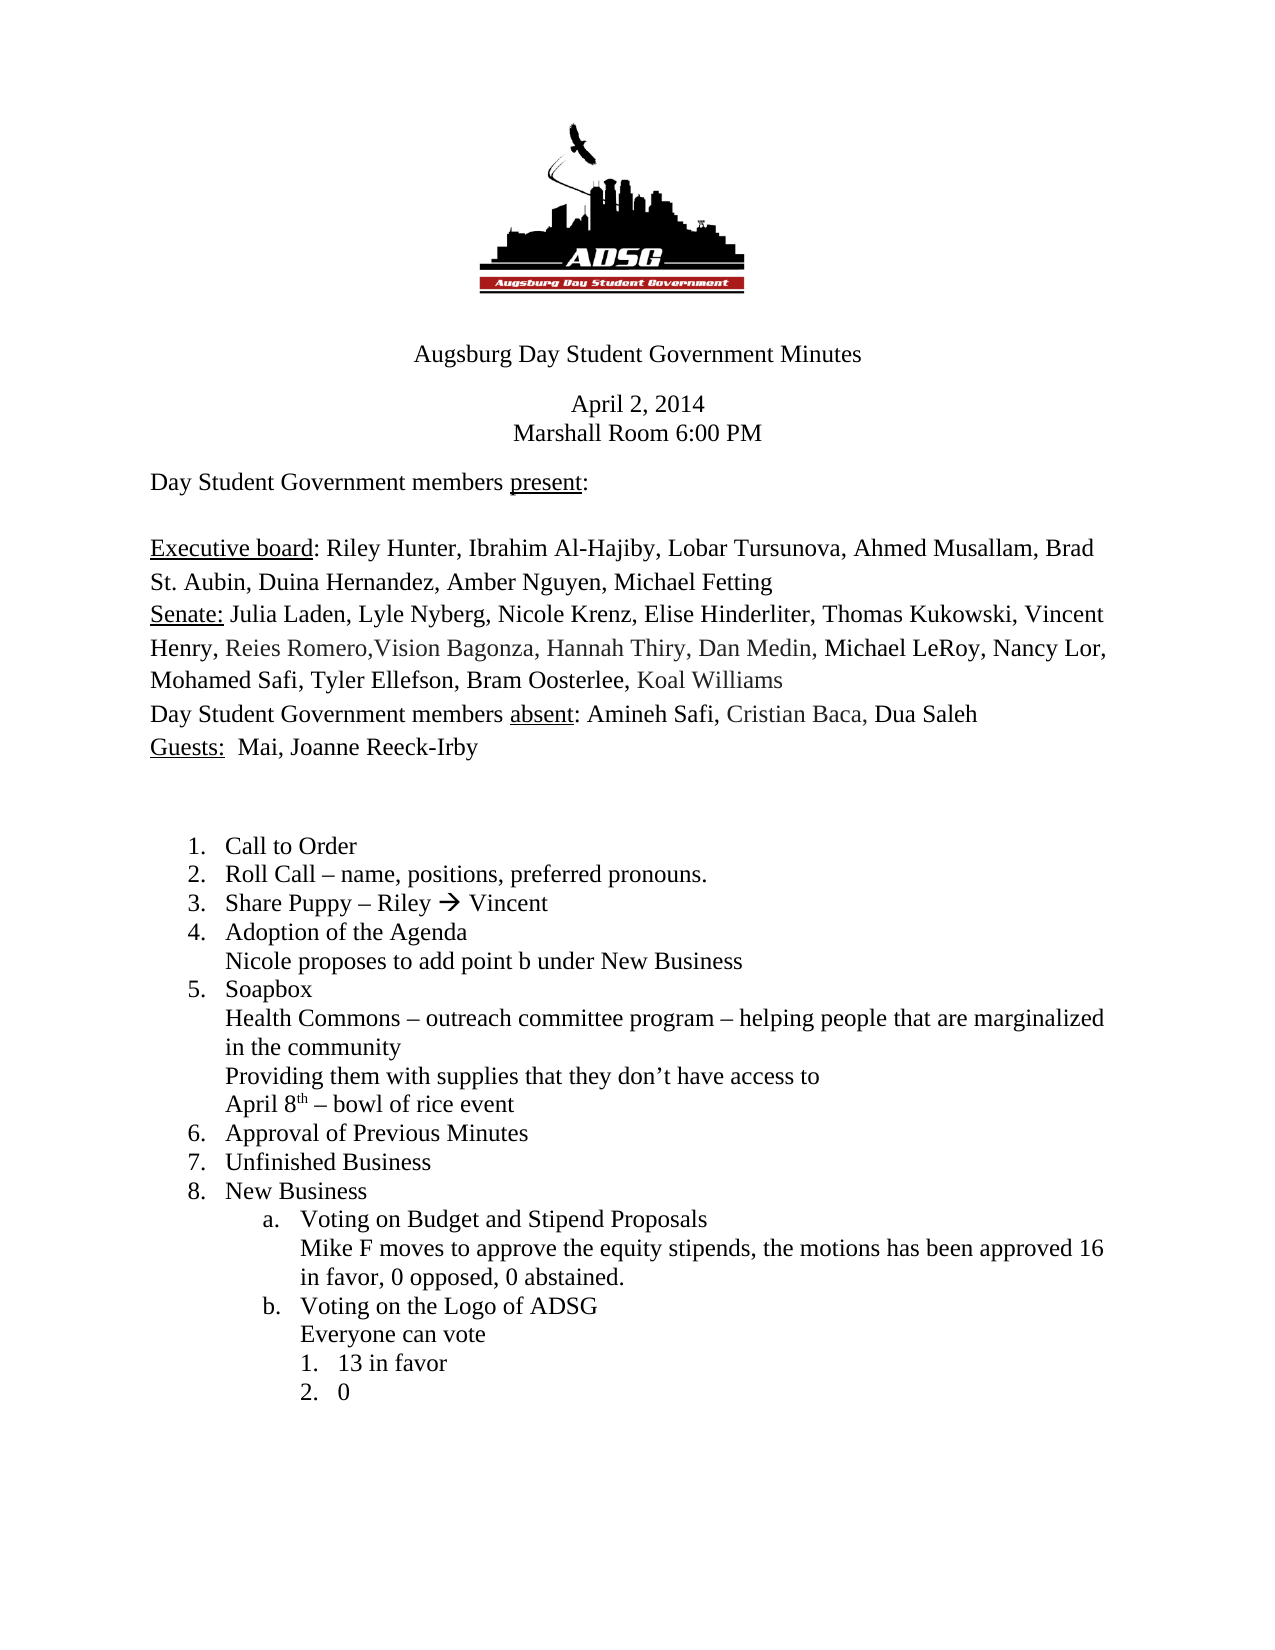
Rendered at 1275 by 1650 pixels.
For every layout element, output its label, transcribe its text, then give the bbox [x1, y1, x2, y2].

list April 8th – bowl of rice event [225, 1089, 1125, 1118]
text Guests: Mai, Joanne Reeck-Irby [150, 732, 1125, 760]
text Day Student Government members absent: Amineh Safi, Cristian Baca, Dua Saleh [150, 699, 726, 727]
list Everyone can vote [300, 1319, 1125, 1348]
list Providing them with supplies that they don’t have access to [225, 1061, 1125, 1089]
list Nicole proposes to add point b under New Business [225, 946, 1125, 974]
picture [450, 112, 772, 319]
list Adoption of the Agenda [187, 917, 1125, 946]
list Voting on Budget and Stipend Proposals [262, 1204, 1125, 1233]
text Executive board: Riley Hunter, Ibrahim Al-Hajiby, Lobar Tursunova, Ahmed Musallam, Brad St. Aubin, Duina Hernandez, Amber Nguyen, Michael Fetting [150, 533, 1125, 595]
list Call to Order [187, 831, 1125, 859]
text Day Student Government members present: [150, 467, 1125, 496]
list 13 in favor [300, 1348, 1125, 1377]
list 0 [300, 1377, 1125, 1406]
list Voting on the Logo of ADSG [262, 1291, 1125, 1319]
list Soapbox Health Commons – outreach committee program – helping people that are marginalized in the community [187, 974, 1125, 1061]
list Approval of Previous Minutes [187, 1118, 1125, 1147]
text April 2, 2014 Marshall Room 6:00 PM [150, 389, 1125, 447]
list Mike F moves to approve the equity stipends, the motions has been approved 16 in favor, 0 opposed, 0 abstained. [300, 1233, 1125, 1291]
list Unfinished Business [187, 1147, 1125, 1176]
text Senate: Julia Laden, Lyle Nyberg, Nicole Krenz, Elise Hinderliter, Thomas Kukowski, Vincent Henry, Reies Romero,Vision Bagonza, Hannah Thiry, Dan Medin, Michael LeRoy, Nancy Lor, Mohamed Safi, Tyler Ellefson, Bram Oosterlee, Koal Williams [150, 599, 1125, 694]
text Day Student Government members absent: Amineh Safi, Cristian Baca, Dua Saleh [868, 699, 1125, 727]
list Roll Call – name, positions, preferred pronouns. [187, 859, 1125, 888]
text Augsburg Day Student Government Minutes [150, 339, 1125, 368]
list Share Puppy – Riley Vincent [187, 888, 1125, 917]
list New Business [187, 1176, 1125, 1204]
